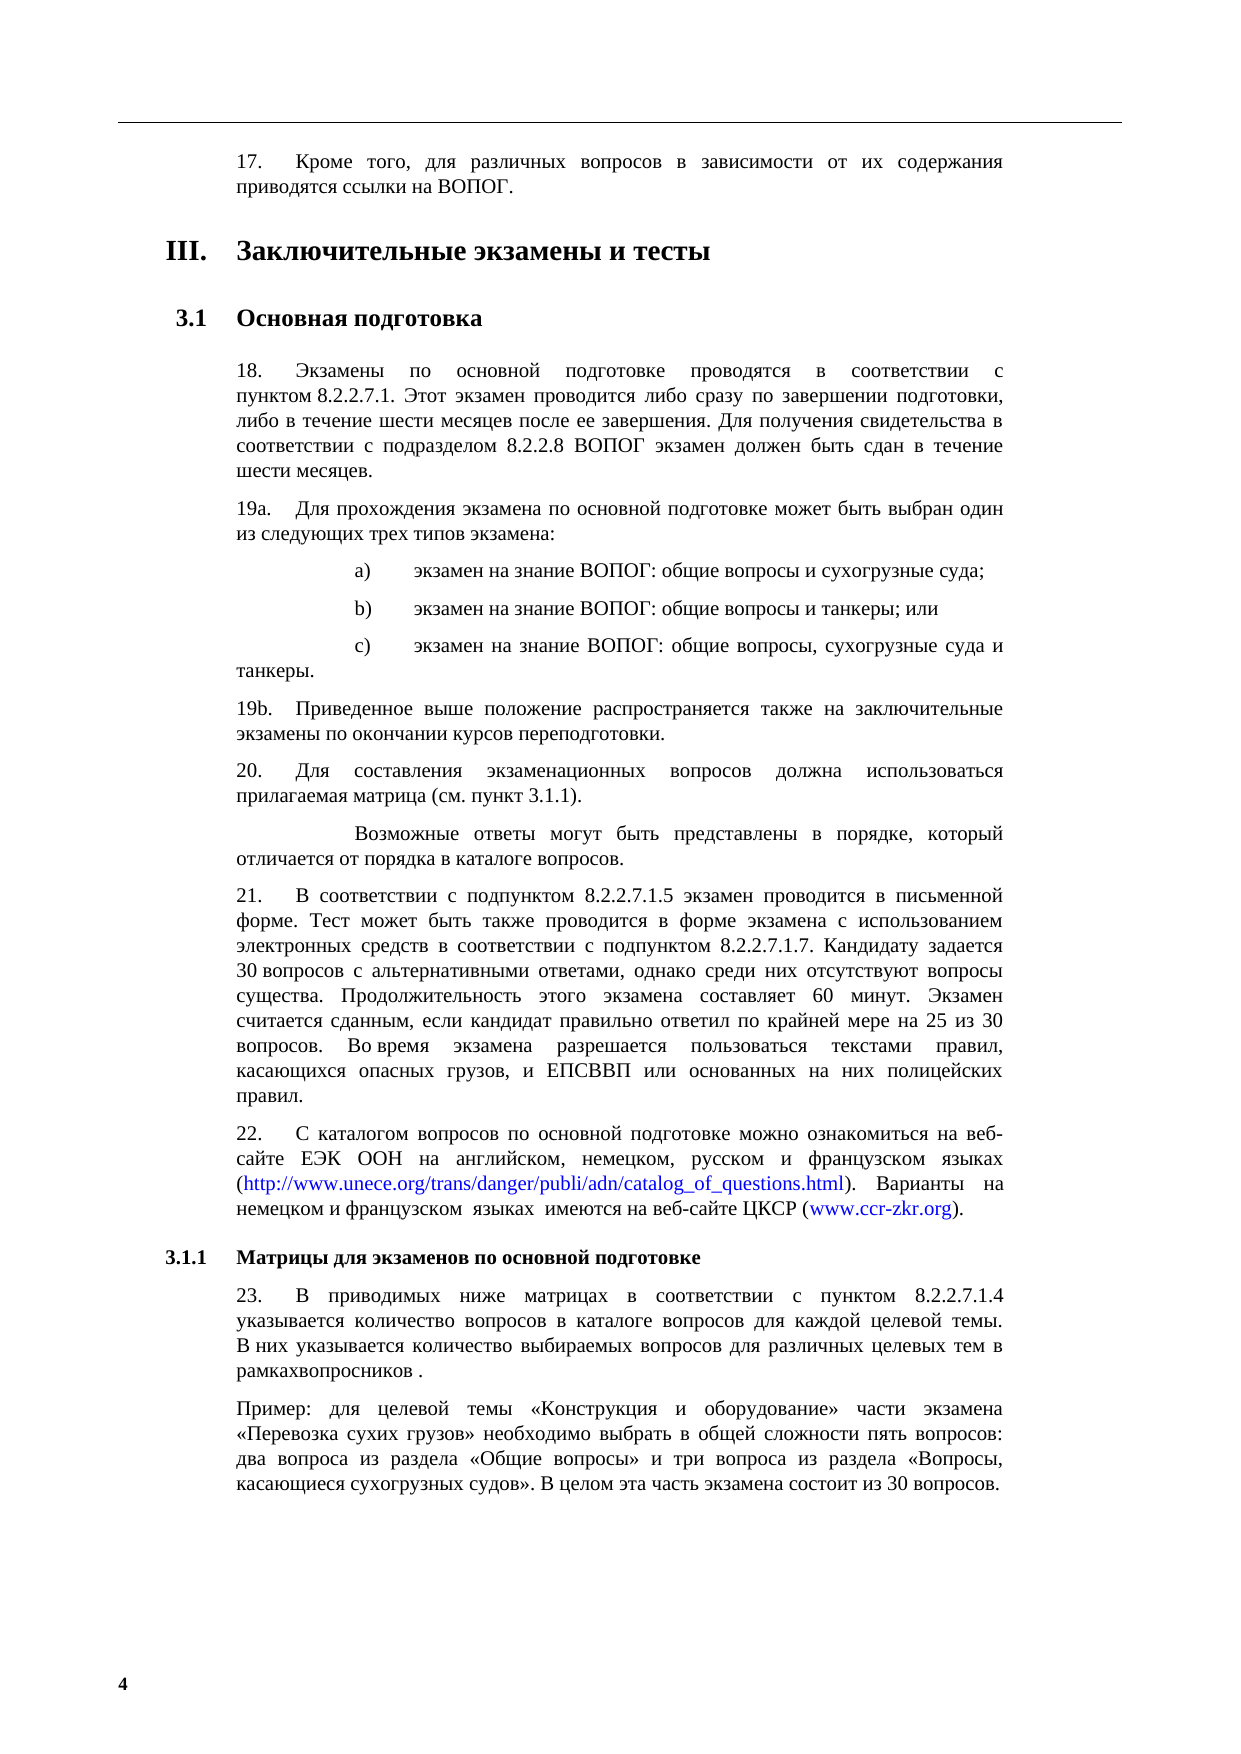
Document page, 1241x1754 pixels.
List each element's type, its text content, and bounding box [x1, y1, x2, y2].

text 17. Кроме того, для различных вопросов в зависимости от их содержания приводятся ссылки на ВОПОГ. [236, 148, 1004, 198]
text Возможные ответы могут быть представлены в порядке, который отличается от порядка в каталоге вопросов. [236, 819, 1004, 869]
text 3.1.1 Матрицы для экзаменов по основной подготовке [118, 1244, 1004, 1269]
text c) экзамен на знание ВОПОГ: общие вопросы, сухогрузные суда и танкеры. [236, 632, 1004, 682]
text b) экзамен на знание ВОПОГ: общие вопросы и танкеры; или [236, 594, 1004, 619]
text 19а. Для прохождения экзамена по основной подготовке может быть выбран один из следующих трех типов экзамена: [236, 494, 1004, 544]
text 21. В соответствии с подпунктом 8.2.2.7.1.5 экзамен проводится в письменной форме. Тест может быть также проводится в форме экзамена с использованием электронных средств в соответствии с подпунктом 8.2.2.7.1.7. Кандидату задается 30 вопросов с альтернативными ответами, однако среди них отсутствуют вопросы существа. Продолжительность этого экзамена составляет 60 минут. Экзамен считается сданным, если кандидат правильно ответил по крайней мере на 25 из 30 вопросов. Во время экзамена разрешается пользоваться текстами правил, касающихся опасных грузов, и ЕПСВВП или основанных на них полицейских правил. [236, 882, 1004, 1107]
text 23. В приводимых ниже матрицах в соответствии с пунктом 8.2.2.7.1.4 указывается количество вопросов в каталоге вопросов для каждой целевой темы. В них указывается количество выбираемых вопросов для различных целевых тем в рамкахвопросников . [236, 1282, 1004, 1382]
text Пример: для целевой темы «Конструкция и оборудование» части экзамена «Перевозка сухих грузов» необходимо выбрать в общей сложности пять вопросов: два вопроса из раздела «Общие вопросы» и три вопроса из раздела «Вопросы, касающиеся сухогрузных судов». В целом эта часть экзамена состоит из 30 вопросов. [236, 1394, 1004, 1494]
text III. Заключительные экзамены и тесты [118, 235, 1004, 266]
text 3.1 Основная подготовка [118, 304, 1004, 332]
text 22. С каталогом вопросов по основной подготовке можно ознакомиться на веб-сайте ЕЭК ООН на английском, немецком, русском и французском языках (http://www.unece.org/trans/danger/publi/adn/catalog_of_questions.html). Варианты на немецком и французском языках имеются на веб-сайте ЦКСР (www.ccr-zkr.org). [236, 1119, 1004, 1219]
text 20. Для составления экзаменационных вопросов должна использоваться прилагаемая матрица (см. пункт 3.1.1). [236, 757, 1004, 807]
text 18. Экзамены по основной подготовке проводятся в соответствии с пунктом 8.2.2.7.1. Этот экзамен проводится либо сразу по завершении подготовки, либо в течение шести месяцев после ее завершения. Для получения свидетельства в соответствии с подразделом 8.2.2.8 ВОПОГ экзамен должен быть сдан в течение шести месяцев. [236, 357, 1004, 482]
text 19b. Приведенное выше положение распространяется также на заключительные экзамены по окончании курсов переподготовки. [236, 694, 1004, 744]
text а) экзамен на знание ВОПОГ: общие вопросы и сухогрузные суда; [236, 557, 1004, 582]
